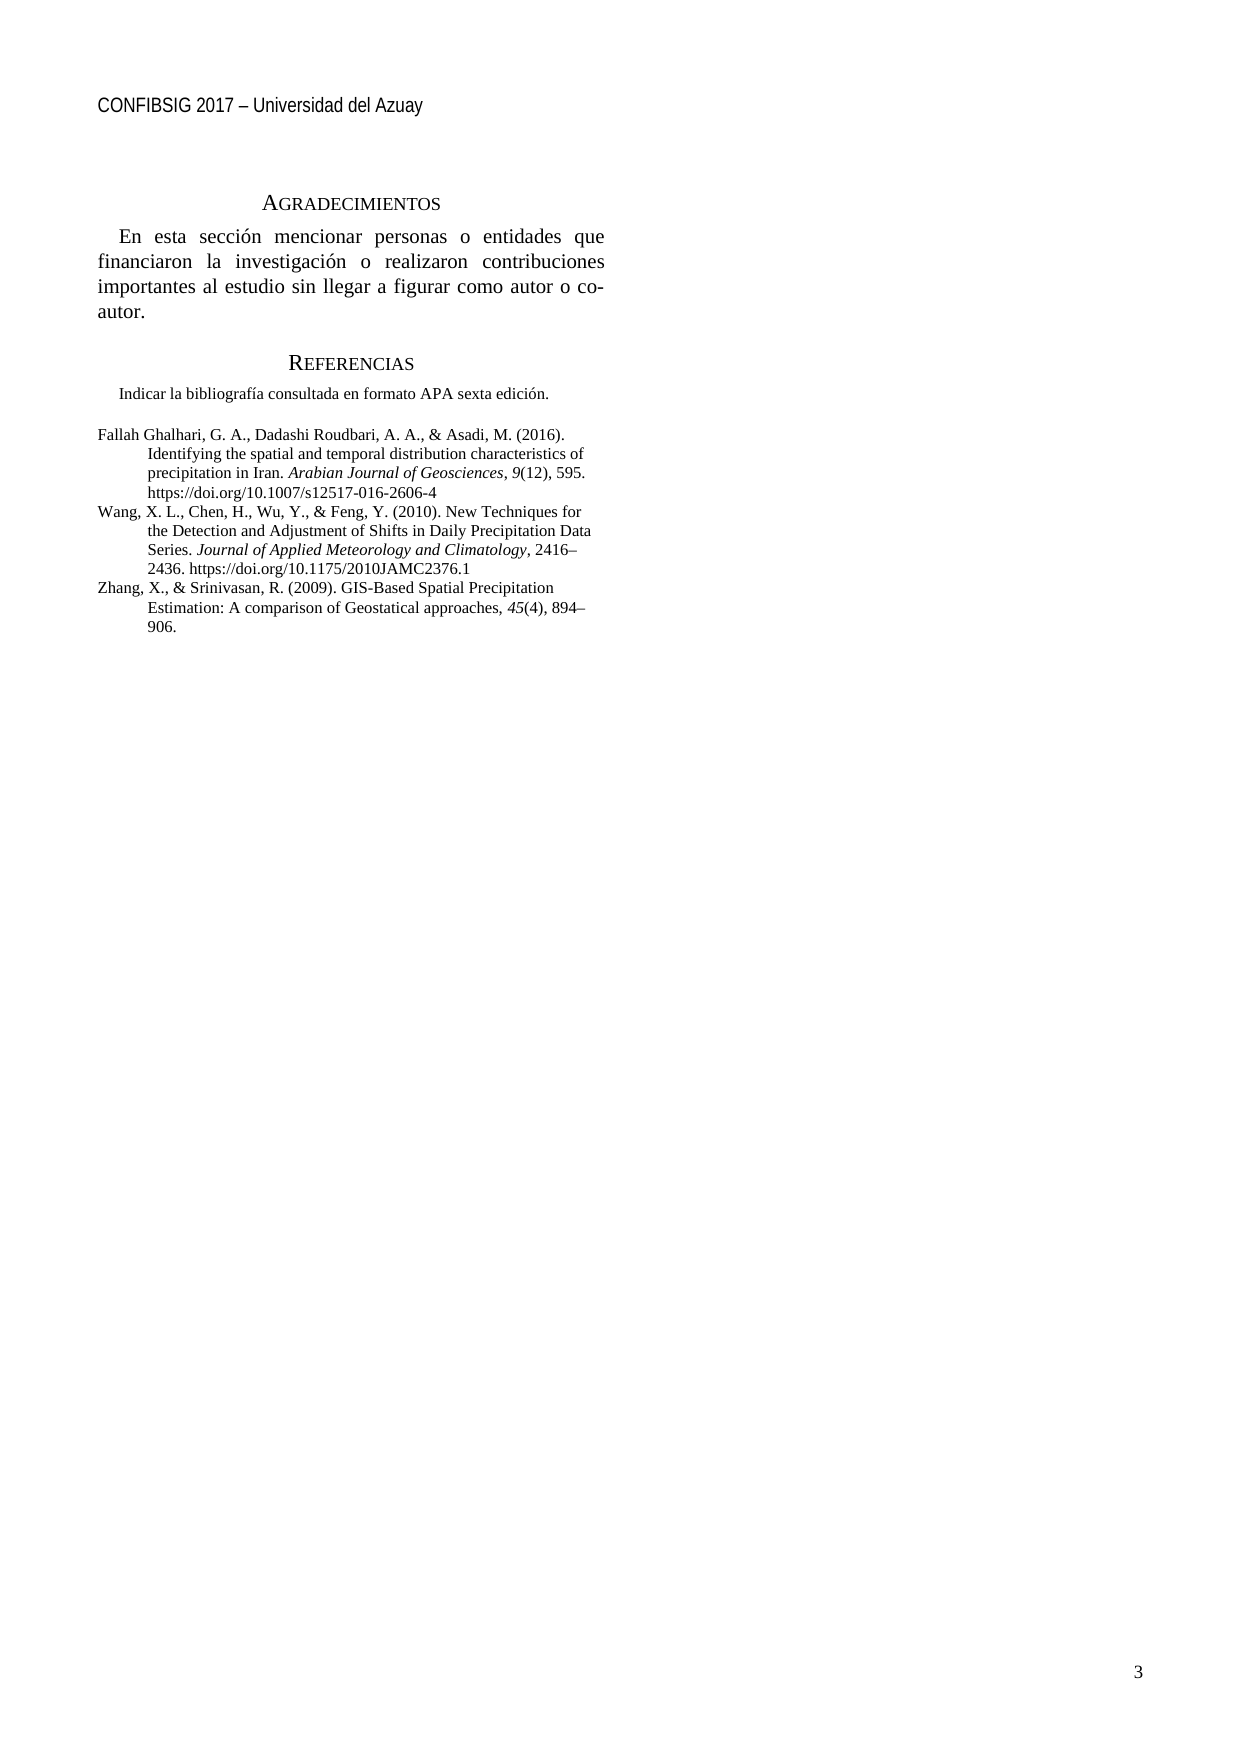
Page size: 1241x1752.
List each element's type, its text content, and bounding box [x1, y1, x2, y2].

text Fallah Ghalhari, G. A., Dadashi Roudbari, A. A., & Asadi, M. (2016). Identifying the spatial and temporal distribution characteristics of precipitation in Iran. Arabian Journal of Geosciences, 9(12), 595. https://doi.org/10.1007/s12517-016-2606-4 [97, 424, 605, 502]
text Agradecimientos [97, 189, 605, 215]
text Indicar la bibliografía consultada en formato APA sexta edición. [97, 384, 605, 403]
text Zhang, X., & Srinivasan, R. (2009). GIS-Based Spatial Precipitation Estimation: A comparison of Geostatical approaches, 45(4), 894–906. [97, 578, 605, 636]
text Referencias [97, 349, 605, 376]
text Wang, X. L., Chen, H., Wu, Y., & Feng, Y. (2010). New Techniques for the Detection and Adjustment of Shifts in Daily Precipitation Data Series. Journal of Applied Meteorology and Climatology, 2416–2436. https://doi.org/10.1175/2010JAMC2376.1 [97, 502, 605, 578]
text En esta sección mencionar personas o entidades que financiaron la investigación o realizaron contribuciones importantes al estudio sin llegar a figurar como autor o co-autor. [97, 224, 605, 323]
